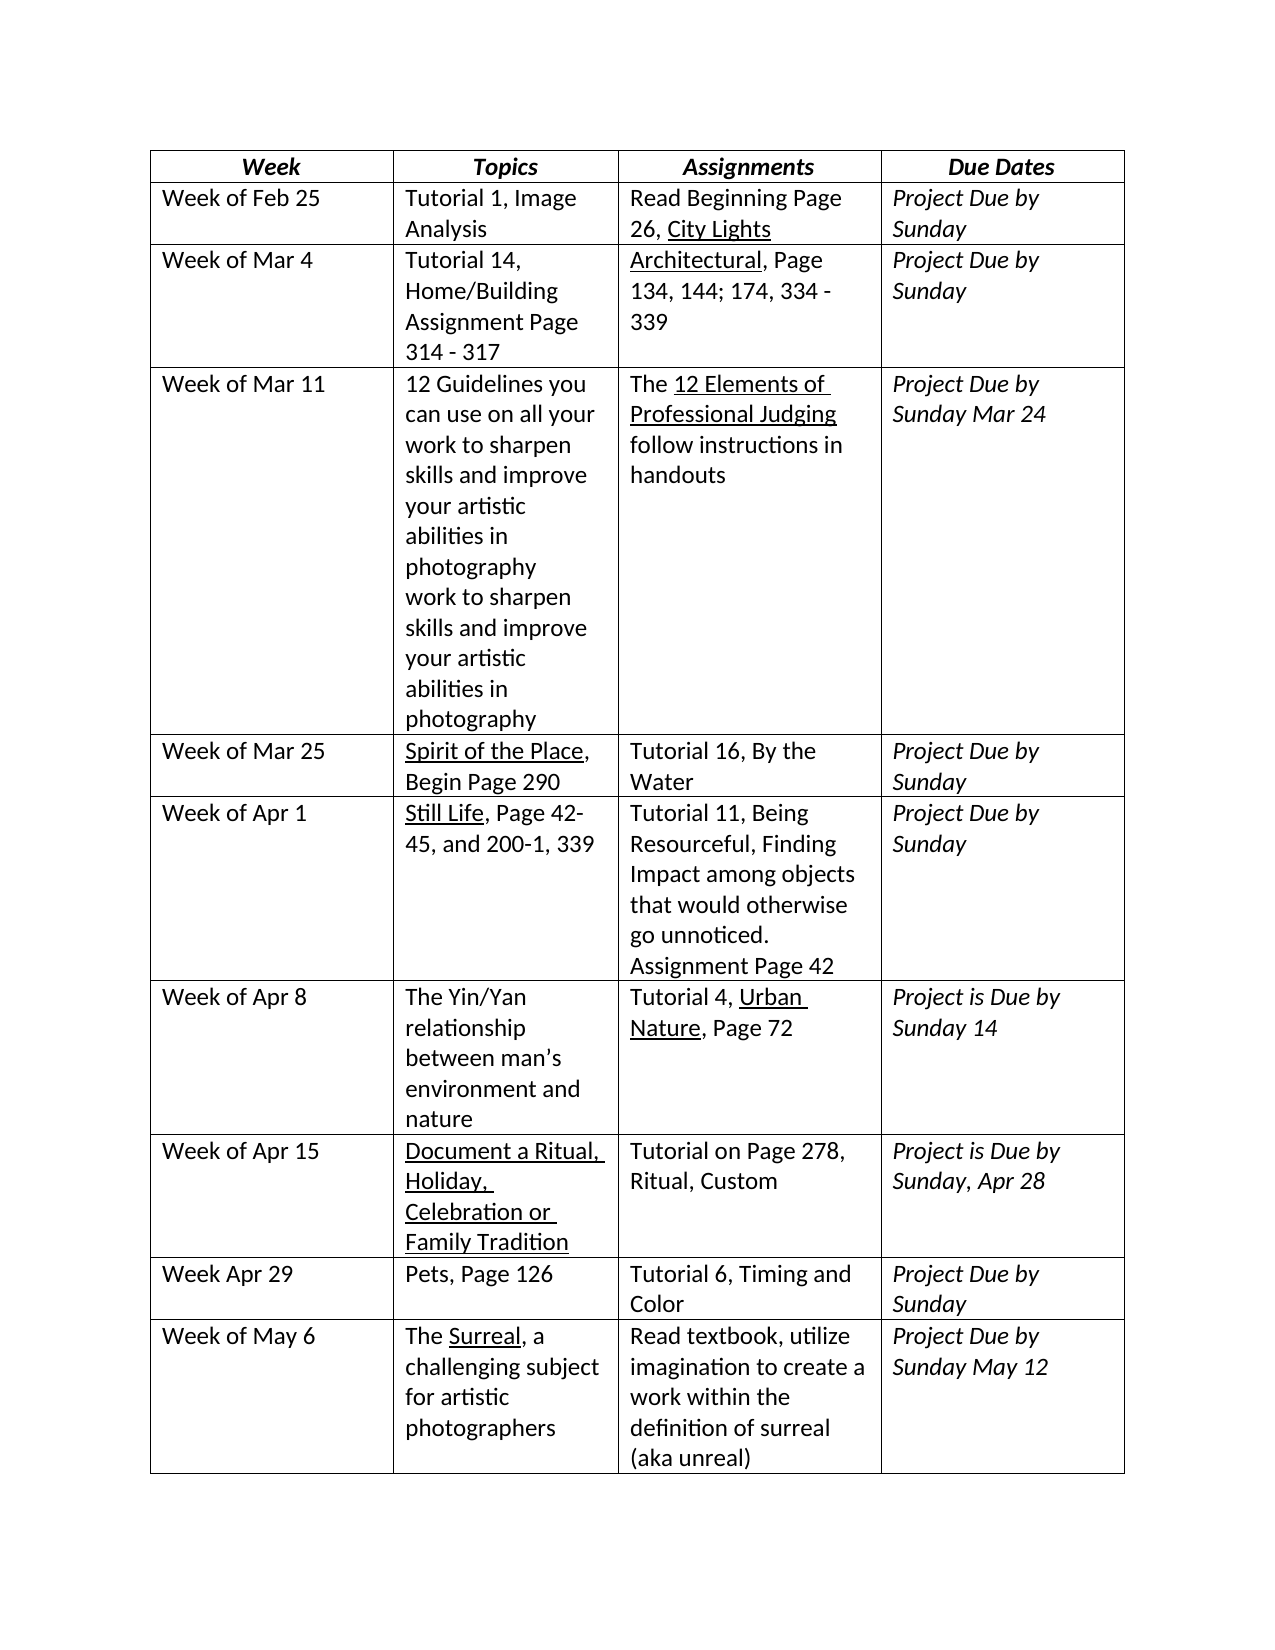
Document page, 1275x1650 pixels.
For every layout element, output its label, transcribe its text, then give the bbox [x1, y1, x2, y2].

table_cell Pets, Page 126 [394, 1258, 618, 1319]
table_cell Document a Ritual, Holiday, Celebration or Family Tradition [394, 1135, 618, 1257]
table_cell Week of Apr 8 [151, 981, 393, 1134]
table_cell Tutorial 14, Home/Building Assignment Page 314 - 317 [394, 245, 618, 367]
table_cell Tutorial on Page 278, Ritual, Custom [619, 1135, 881, 1257]
table_cell Tutorial 6, Timing and Color [619, 1258, 881, 1319]
table_header Topics [394, 151, 618, 182]
table_header Due Dates [882, 151, 1124, 182]
table_cell Project Due by Sunday [882, 1258, 1124, 1319]
table_cell Week of Apr 15 [151, 1135, 393, 1257]
table_cell Project is Due by Sunday 14 [882, 981, 1124, 1134]
table_cell Tutorial 11, Being Resourceful, Finding Impact among objects that would otherwise go unnoticed. Assignment Page 42 [619, 797, 881, 980]
table_cell Week of Mar 11 [151, 368, 393, 734]
table_cell Project Due by Sunday [882, 735, 1124, 796]
table_cell Week of May 6 [151, 1320, 393, 1473]
table_cell Week of Apr 1 [151, 797, 393, 980]
table_cell Project Due by Sunday May 12 [882, 1320, 1124, 1473]
table_cell 12 Guidelines you can use on all your work to sharpen skills and improve your artistic abilities in photography work to sharpen skills and improve your artistic abilities in photography [394, 368, 618, 734]
table_cell Week of Mar 4 [151, 245, 393, 367]
table_cell Project is Due by Sunday, Apr 28 [882, 1135, 1124, 1257]
table_cell Tutorial 1, Image Analysis [394, 183, 618, 244]
table_cell Project Due by Sunday Mar 24 [882, 368, 1124, 734]
table_cell Week of Feb 25 [151, 183, 393, 244]
table_cell Week of Mar 25 [151, 735, 393, 796]
table_cell The Surreal, a challenging subject for artistic photographers [394, 1320, 618, 1473]
table_cell Architectural, Page 134, 144; 174, 334 - 339 [619, 245, 881, 367]
table_header Week [151, 151, 393, 182]
table_cell Week Apr 29 [151, 1258, 393, 1319]
table_cell Read Beginning Page 26, City Lights [619, 183, 881, 244]
table_cell Still Life, Page 42-45, and 200-1, 339 [394, 797, 618, 980]
table_cell Project Due by Sunday [882, 245, 1124, 367]
table_cell Tutorial 4, Urban Nature, Page 72 [619, 981, 881, 1134]
table_cell The Yin/Yan relationship between man’s environment and nature [394, 981, 618, 1134]
table_cell Read textbook, utilize imagination to create a work within the definition of surreal (aka unreal) [619, 1320, 881, 1473]
table_cell Tutorial 16, By the Water [619, 735, 881, 796]
table_cell Spirit of the Place, Begin Page 290 [394, 735, 618, 796]
table_header Assignments [619, 151, 881, 182]
table_cell Project Due by Sunday [882, 797, 1124, 980]
table_cell The 12 Elements of Professional Judging follow instructions in handouts [619, 368, 881, 734]
table_cell Project Due by Sunday [882, 183, 1124, 244]
